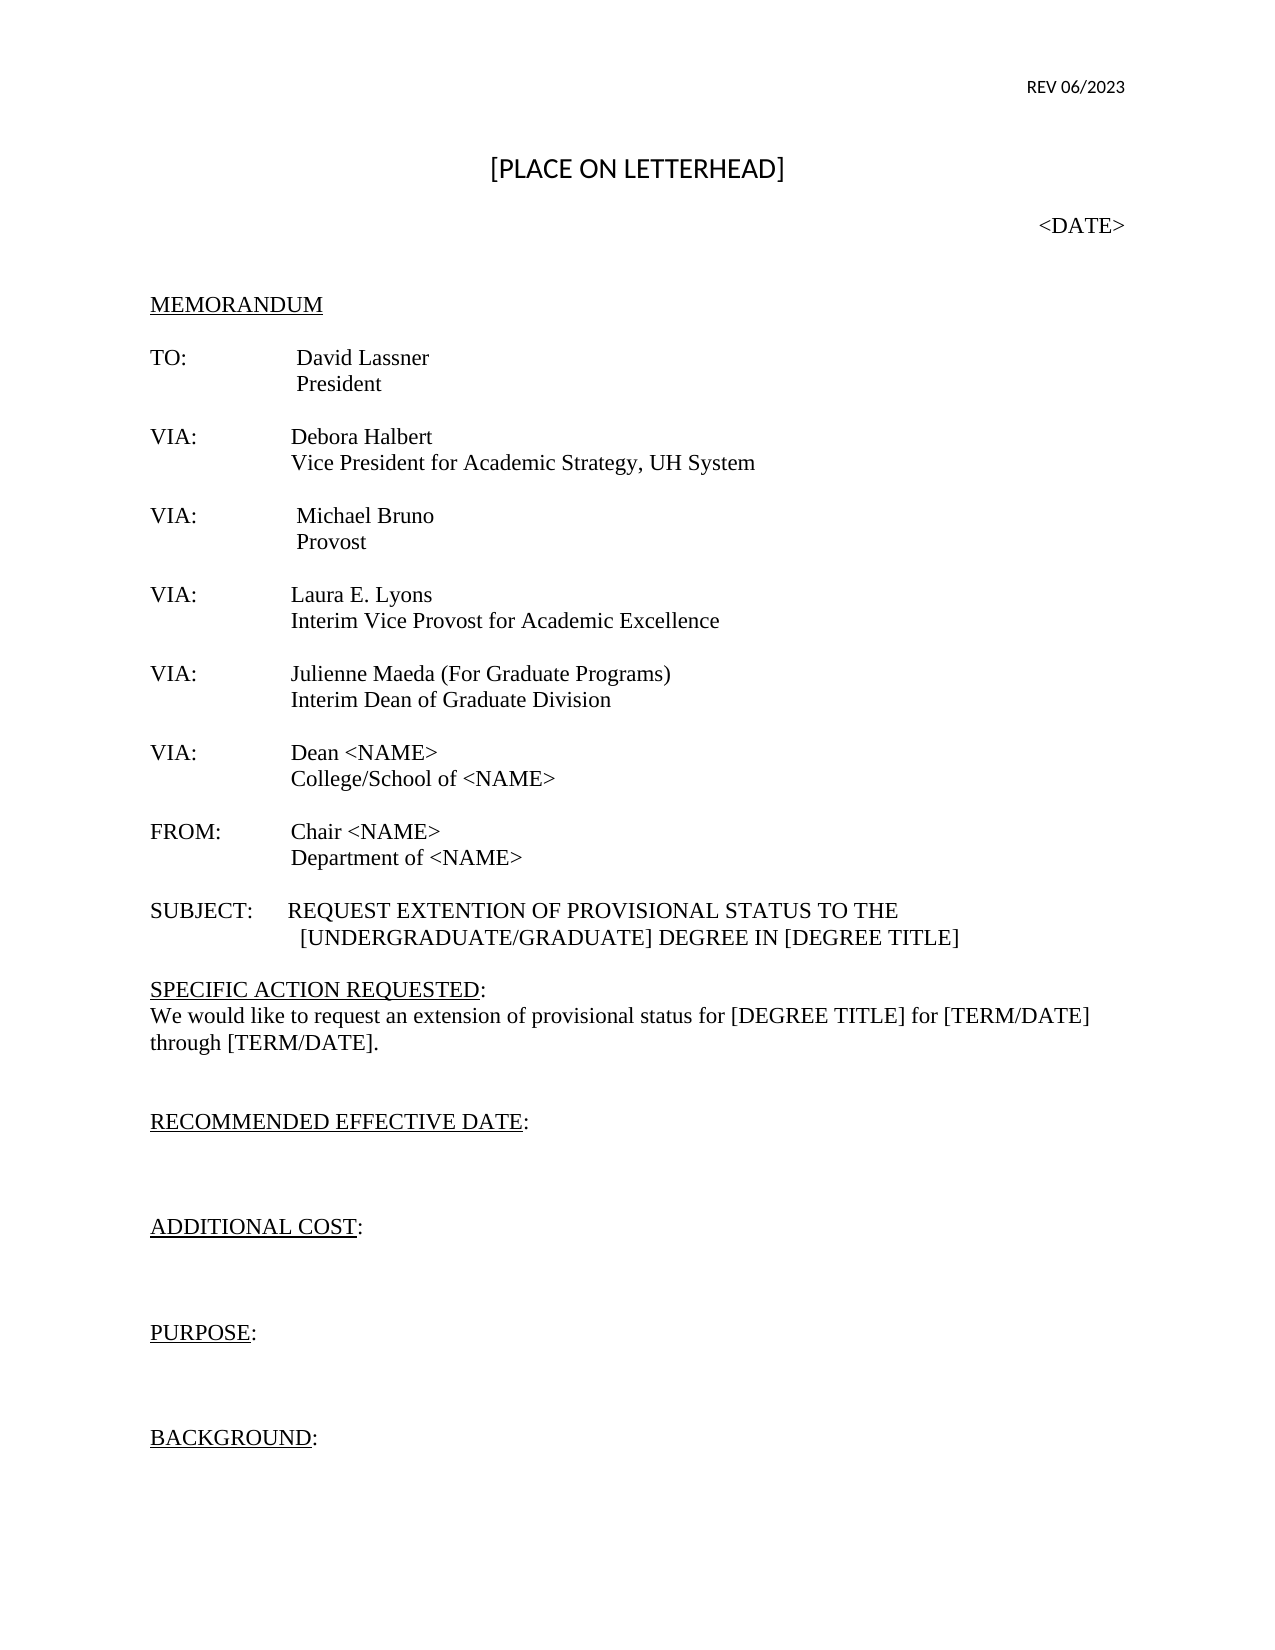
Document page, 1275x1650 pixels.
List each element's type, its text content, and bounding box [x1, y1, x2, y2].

text VIA: Dean <NAME> [150, 739, 1125, 765]
text VIA: Michael Bruno [150, 502, 1125, 528]
text PURPOSE: [150, 1319, 1125, 1345]
text Interim Vice Provost for Academic Excellence [150, 607, 1125, 634]
text Interim Dean of Graduate Division [150, 686, 1125, 713]
text Vice President for Academic Strategy, UH System [150, 449, 1125, 476]
text Department of <NAME> [150, 844, 1125, 871]
text We would like to request an extension of provisional status for [DEGREE TITLE] for [TERM/DATE] through [TERM/DATE]. [150, 1003, 1125, 1055]
text FROM: Chair <NAME> [150, 818, 1125, 844]
text ADDITIONAL COST: [150, 1213, 1125, 1240]
text President [150, 370, 1125, 396]
text SUBJECT: REQUEST EXTENTION OF PROVISIONAL STATUS TO THE [UNDERGRADUATE/GRADUATE] DEGREE IN [DEGREE TITLE] [150, 897, 1125, 950]
text MEMORANDUM [150, 291, 1125, 317]
text Provost [150, 528, 1125, 554]
text SPECIFIC ACTION REQUESTED: [150, 976, 1125, 1003]
text TO: David Lassner [150, 344, 1125, 370]
text [PLACE ON LETTERHEAD] [150, 150, 1125, 186]
text RECOMMENDED EFFECTIVE DATE: [150, 1108, 1125, 1134]
text BACKGROUND: [150, 1424, 1125, 1451]
text VIA: Laura E. Lyons [150, 581, 1125, 607]
text College/School of <NAME> [150, 765, 1125, 792]
text VIA: Julienne Maeda (For Graduate Programs) [150, 660, 1125, 686]
text <DATE> [150, 212, 1125, 238]
text VIA: Debora Halbert [150, 423, 1125, 449]
